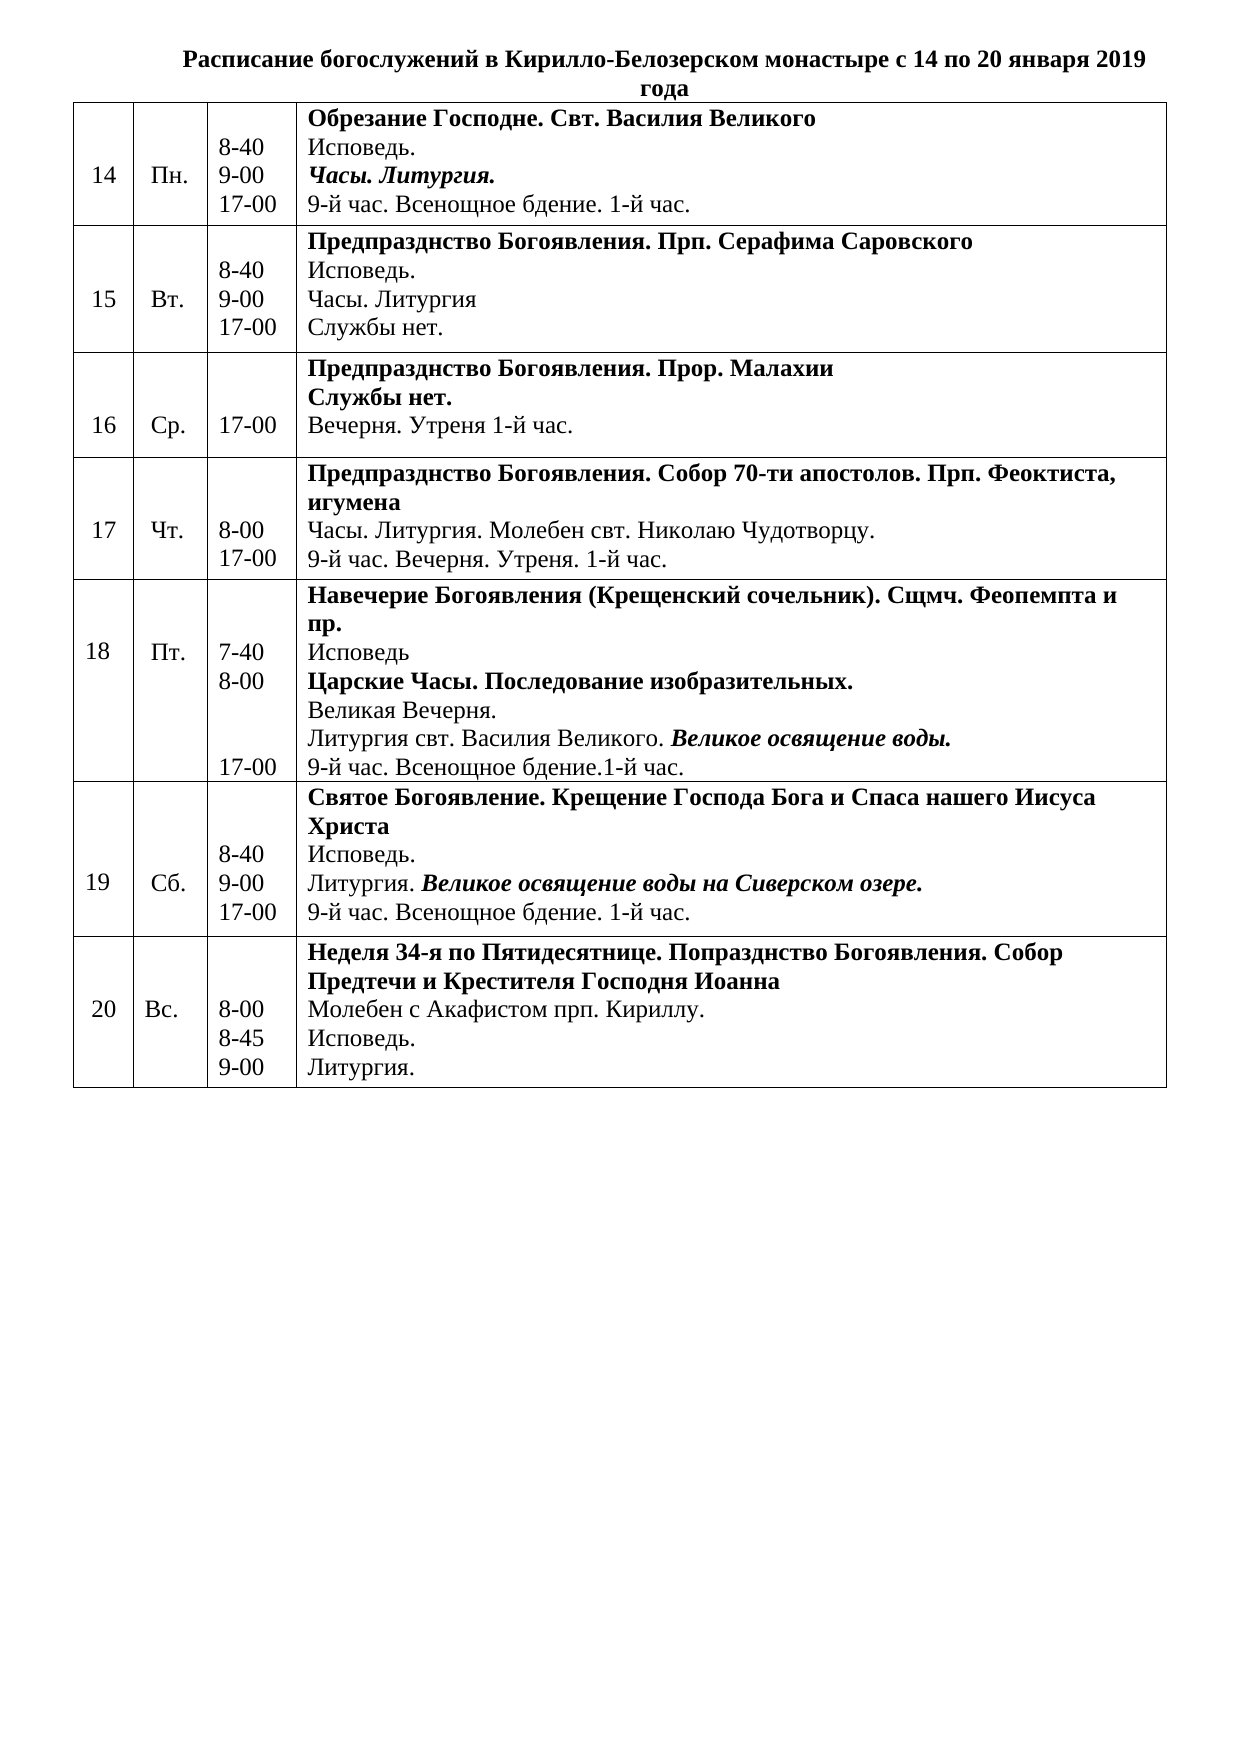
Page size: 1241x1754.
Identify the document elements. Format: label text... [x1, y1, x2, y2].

table_cell 8-00 8-45 9-00 [208, 937, 296, 1087]
table_header Пн. [134, 103, 207, 225]
table_cell 19 [74, 782, 133, 936]
table_cell Святое Богоявление. Крещение Господа Бога и Спаса нашего Иисуса Христа Исповедь. Литургия. Великое освящение воды на Сиверском озере. 9-й час. Всенощное бдение. 1-й час. [297, 782, 1166, 936]
table_cell 8-40 9-00 17-00 [208, 782, 296, 936]
table_cell Вт. [134, 226, 207, 352]
table_cell 8-00 17-00 [208, 458, 296, 579]
table_cell Сб. [134, 782, 207, 936]
table_header Обрезание Господне. Свт. Василия Великого Исповедь. Часы. Литургия. 9-й час. Всенощное бдение. 1-й час. [297, 103, 1166, 225]
table_cell Вс. [134, 937, 207, 1087]
table_cell Предпразднство Богоявления. Собор 70-ти апостолов. Прп. Феоктиста, игумена Часы. Литургия. Молебен свт. Николаю Чудотворцу. 9-й час. Вечерня. Утреня. 1-й час. [297, 458, 1166, 579]
table_header 14 [74, 103, 133, 225]
table_cell 17 [74, 458, 133, 579]
table_cell 7-40 8-00 17-00 [208, 580, 296, 781]
table_cell Неделя 34-я по Пятидесятнице. Попразднство Богоявления. Собор Предтечи и Крестителя Господня Иоанна Молебен с Акафистом прп. Кириллу. Исповедь. Литургия. [297, 937, 1166, 1087]
table_cell 18 [74, 580, 133, 781]
table_cell Предпразднство Богоявления. Прп. Серафима Саровского Исповедь. Часы. Литургия Службы нет. [297, 226, 1166, 352]
table_cell 16 [74, 353, 133, 457]
table_cell Ср. [134, 353, 207, 457]
table_header 8-40 9-00 17-00 [208, 103, 296, 225]
table_cell 15 [74, 226, 133, 352]
table_cell 20 [74, 937, 133, 1087]
table_cell Пт. [134, 580, 207, 781]
table_cell 17-00 [208, 353, 296, 457]
table_cell Чт. [134, 458, 207, 579]
table_cell 8-40 9-00 17-00 [208, 226, 296, 352]
table_cell Навечерие Богоявления (Крещенский сочельник). Сщмч. Феопемпта и пр. Исповедь Царские Часы. Последование изобразительных. Великая Вечерня. Литургия свт. Василия Великого. Великое освящение воды. 9-й час. Всенощное бдение.1-й час. [297, 580, 1166, 781]
text Расписание богослужений в Кирилло-Белозерском монастыре с 14 по 20 января 2019 года [177, 44, 1152, 102]
table_cell Предпразднство Богоявления. Прор. Малахии Службы нет. Вечерня. Утреня 1-й час. [297, 353, 1166, 457]
